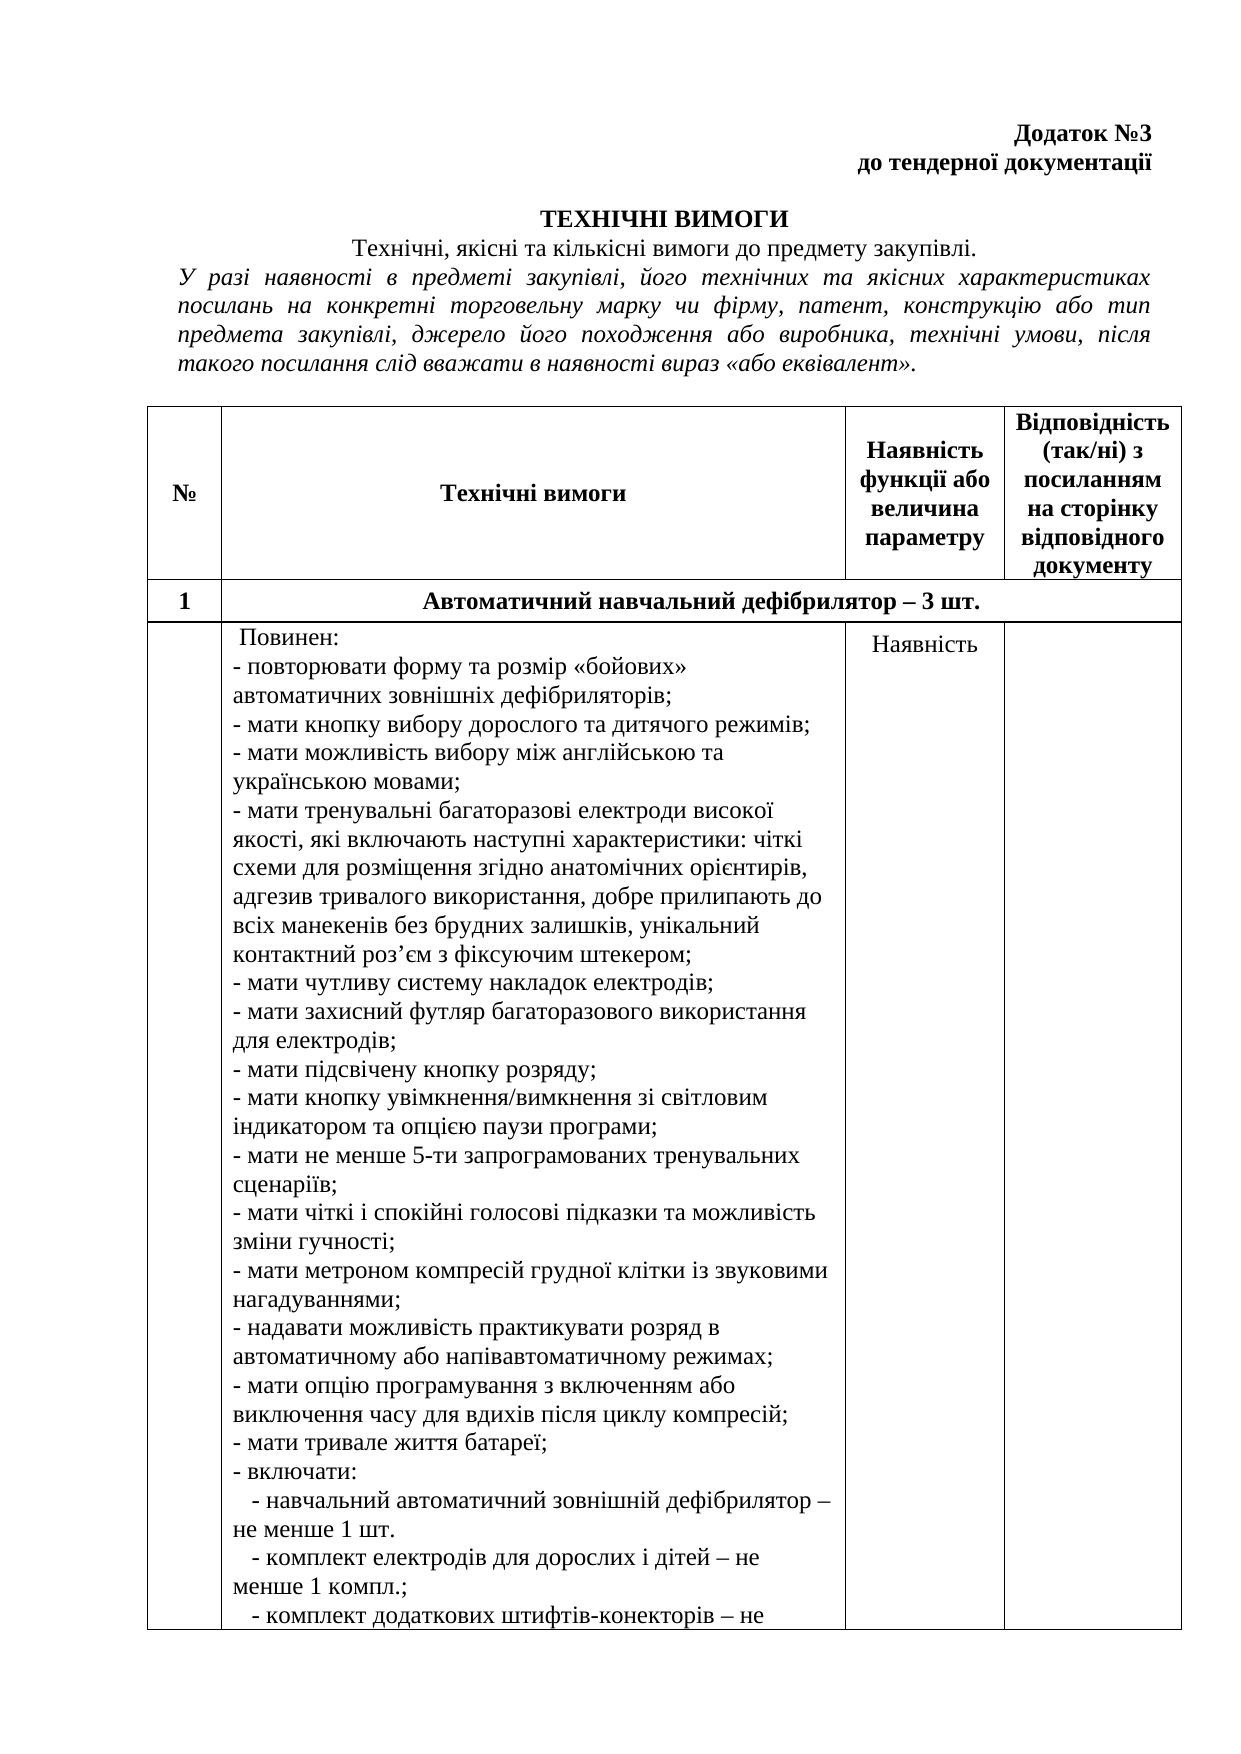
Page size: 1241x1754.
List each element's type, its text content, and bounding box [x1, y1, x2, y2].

table_cell 1 [148, 580, 221, 621]
text Технічні, якісні та кількісні вимоги до предмету закупівлі. [177, 233, 1152, 262]
table_header Технічні вимоги [222, 407, 845, 579]
text ТЕХНІЧНІ ВИМОГИ [177, 204, 1152, 233]
table_header Відповідність (так/ні) з посиланням на сторінку відповідного документу [1005, 407, 1181, 579]
table_cell Наявність [846, 623, 1004, 1629]
text Додаток №3 [177, 118, 1152, 147]
table_cell Автоматичний навчальний дефібрилятор – 3 шт. [222, 580, 1181, 621]
table_cell [1005, 623, 1181, 1629]
text У разі наявності в предметі закупівлі, його технічних та якісних характеристиках посилань на конкретні торговельну марку чи фірму, патент, конструкцію або тип предмета закупівлі, джерело його походження або виробника, технічні умови, після такого посилання слід вважати в наявності вираз «або еквівалент». [177, 262, 1152, 377]
table_cell [148, 623, 221, 1629]
table_header № [148, 407, 221, 579]
text до тендерної документації [177, 147, 1152, 176]
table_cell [222, 623, 845, 1629]
table_header Наявність функції або величина параметру [846, 407, 1004, 579]
